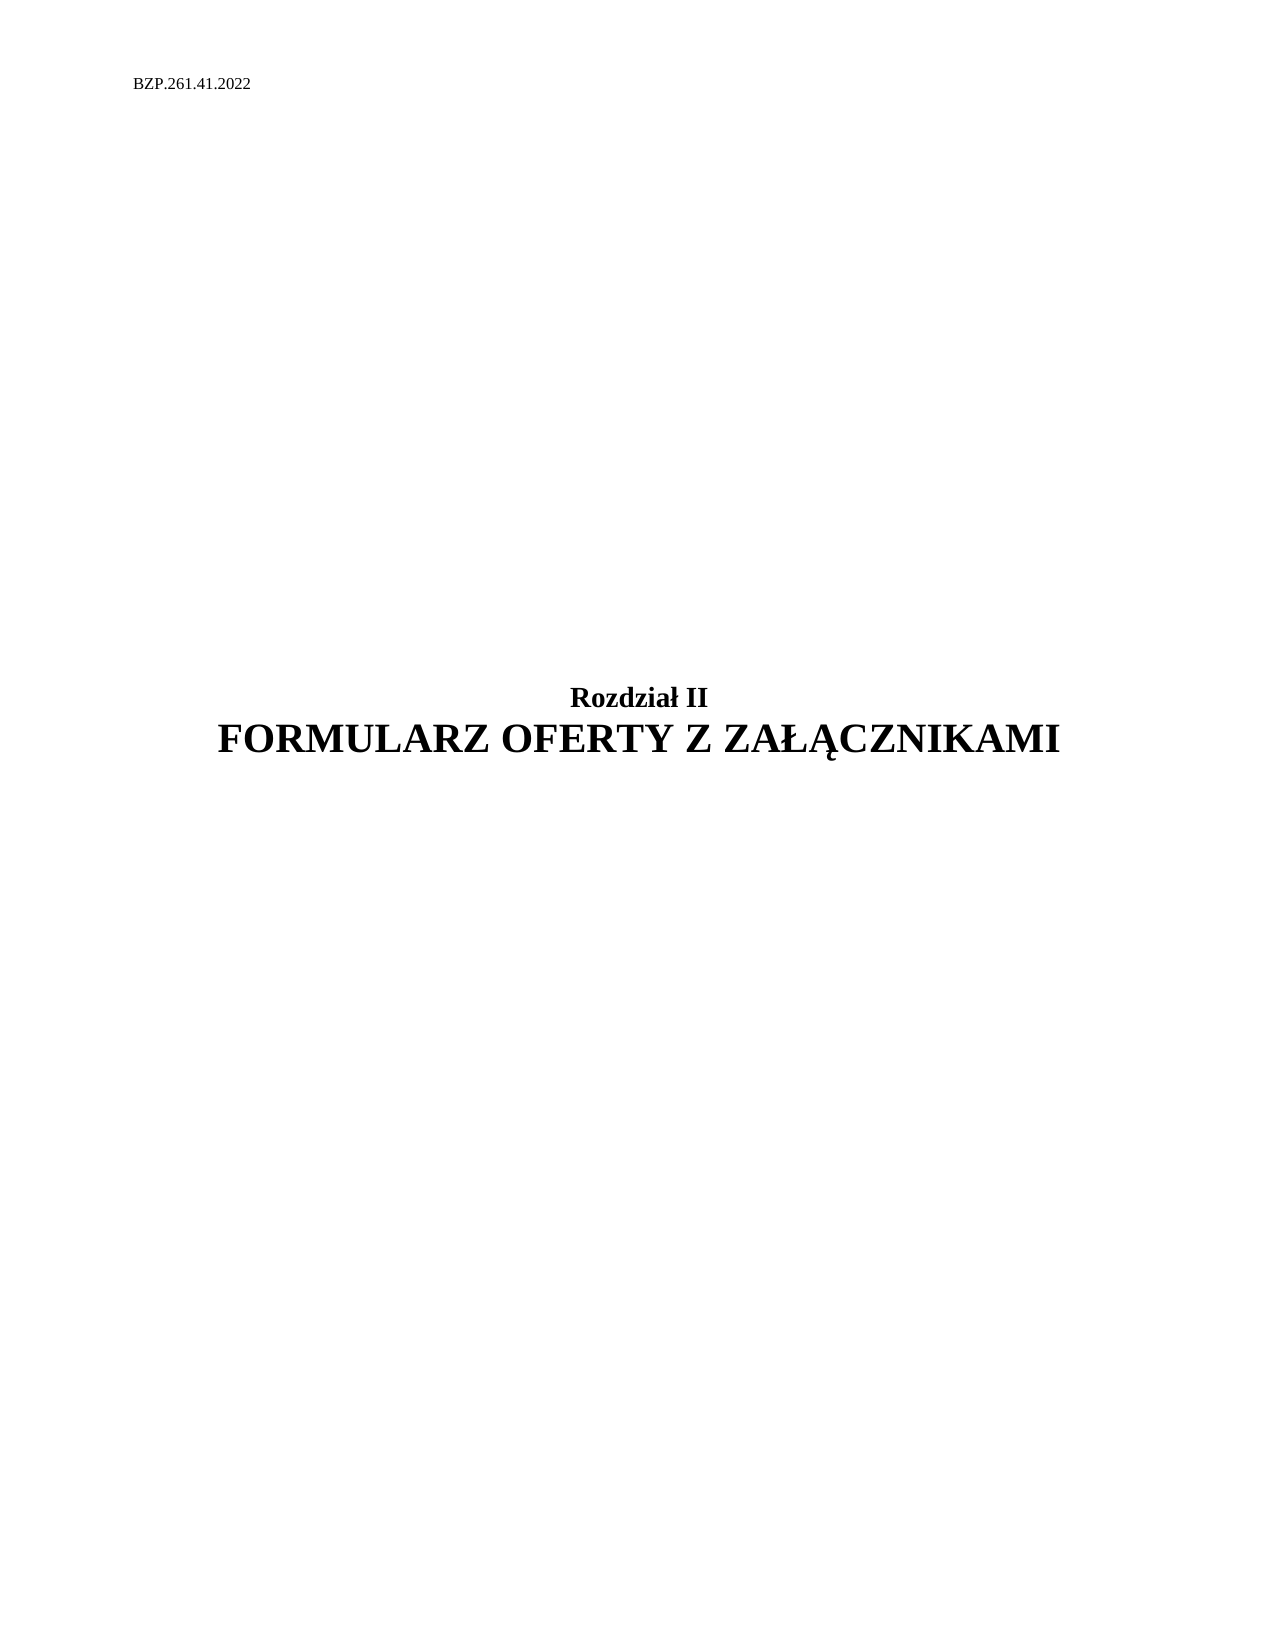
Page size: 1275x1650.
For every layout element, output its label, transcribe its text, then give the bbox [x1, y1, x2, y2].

text FORMULARZ OFERTY Z ZAŁĄCZNIKAMI [133, 713, 1145, 761]
text Rozdział II [133, 680, 1145, 713]
